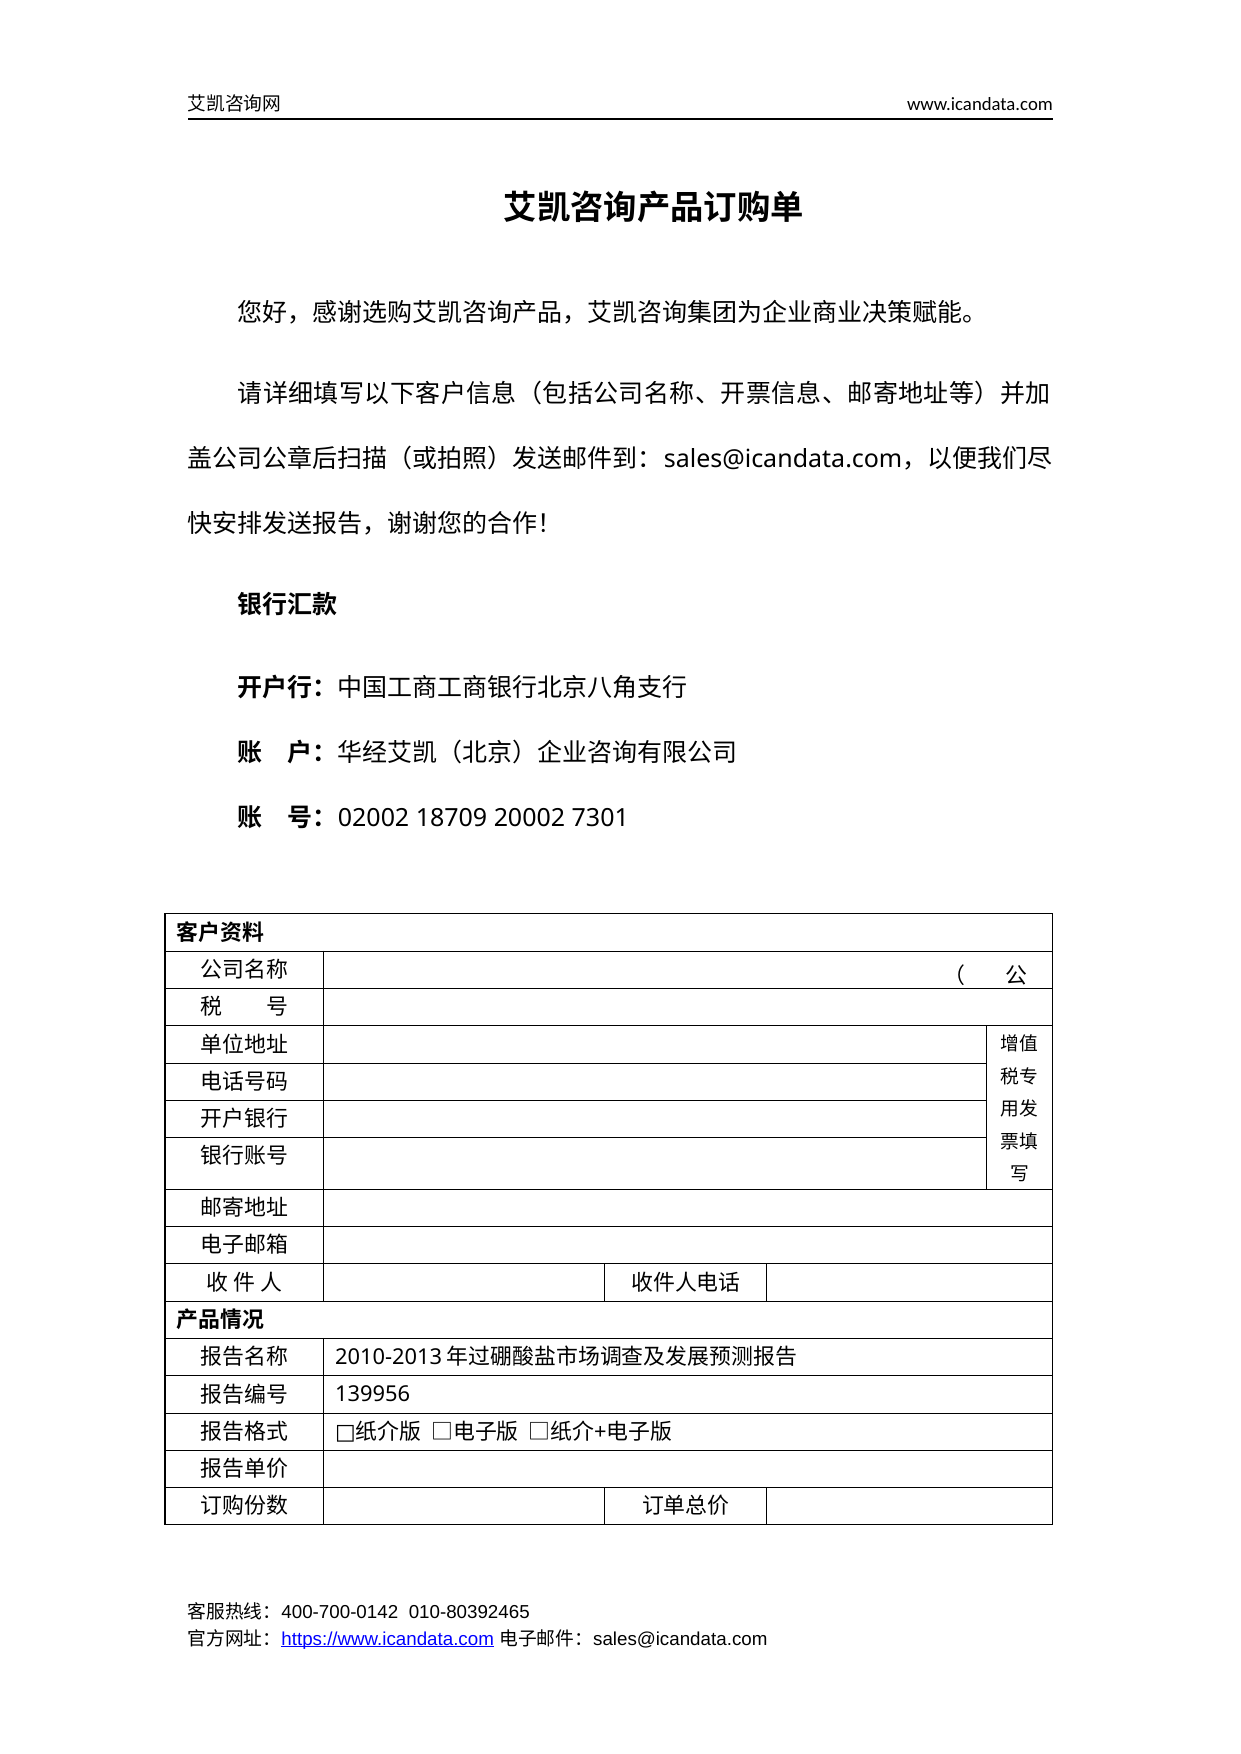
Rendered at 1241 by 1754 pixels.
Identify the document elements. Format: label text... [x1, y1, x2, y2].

table_cell 电子邮箱 [166, 1227, 323, 1263]
table_cell [324, 1451, 1052, 1487]
table_cell 开户银行 [166, 1101, 323, 1137]
table_cell [767, 1488, 1052, 1524]
table_cell [324, 1026, 986, 1062]
table_cell [324, 1264, 604, 1301]
table_cell 单位地址 [166, 1026, 323, 1062]
table_cell 报告单价 [166, 1451, 323, 1487]
table_cell 收 件 人 [166, 1264, 323, 1301]
table_cell 报告格式 [166, 1414, 323, 1450]
table_cell [324, 952, 1052, 988]
table_cell [324, 1138, 986, 1189]
table_cell [324, 1227, 1052, 1263]
table_cell 邮寄地址 [166, 1190, 323, 1226]
text 银行汇款 [187, 570, 1053, 635]
table_cell 公司名称 [166, 952, 323, 988]
table_cell 收件人电话 [605, 1264, 766, 1301]
table_cell [324, 1488, 604, 1524]
table_cell 银行账号 [166, 1138, 323, 1189]
table_cell [767, 1264, 1052, 1301]
table_cell [324, 1190, 1052, 1226]
table_cell 增值税专用发票填写 [987, 1026, 1052, 1189]
table_cell □纸介版 □电子版 □纸介+电子版 [324, 1414, 1052, 1450]
table_cell 产品情况 [166, 1302, 1052, 1338]
table_cell 2010-2013年过硼酸盐市场调查及发展预测报告 [324, 1339, 1052, 1375]
table_cell 电话号码 [166, 1064, 323, 1100]
table_cell [324, 989, 1052, 1025]
table_cell [324, 1064, 986, 1100]
text 开户行：中国工商工商银行北京八角支行 [187, 653, 1053, 718]
table_cell 税 号 [166, 989, 323, 1025]
text 账 号：02002 18709 20002 7301 [187, 783, 1053, 848]
table_cell [324, 1101, 986, 1137]
table_cell 报告名称 [166, 1339, 323, 1375]
table_cell 报告编号 [166, 1376, 323, 1412]
text 请详细填写以下客户信息（包括公司名称、开票信息、邮寄地址等）并加盖公司公章后扫描（或拍照）发送邮件到：sales@icandata.com，以便我们尽快安排发送报告，谢谢您的合作！ [187, 359, 1053, 554]
table_cell 139956 [324, 1376, 1052, 1412]
table_cell 订购份数 [166, 1488, 323, 1524]
table_cell 订单总价 [605, 1488, 766, 1524]
text 账 户：华经艾凯（北京）企业咨询有限公司 [187, 718, 1053, 783]
text 艾凯咨询产品订购单 [187, 172, 1053, 237]
table_header 客户资料 [166, 914, 1052, 951]
text 您好，感谢选购艾凯咨询产品，艾凯咨询集团为企业商业决策赋能。 [187, 278, 1053, 343]
